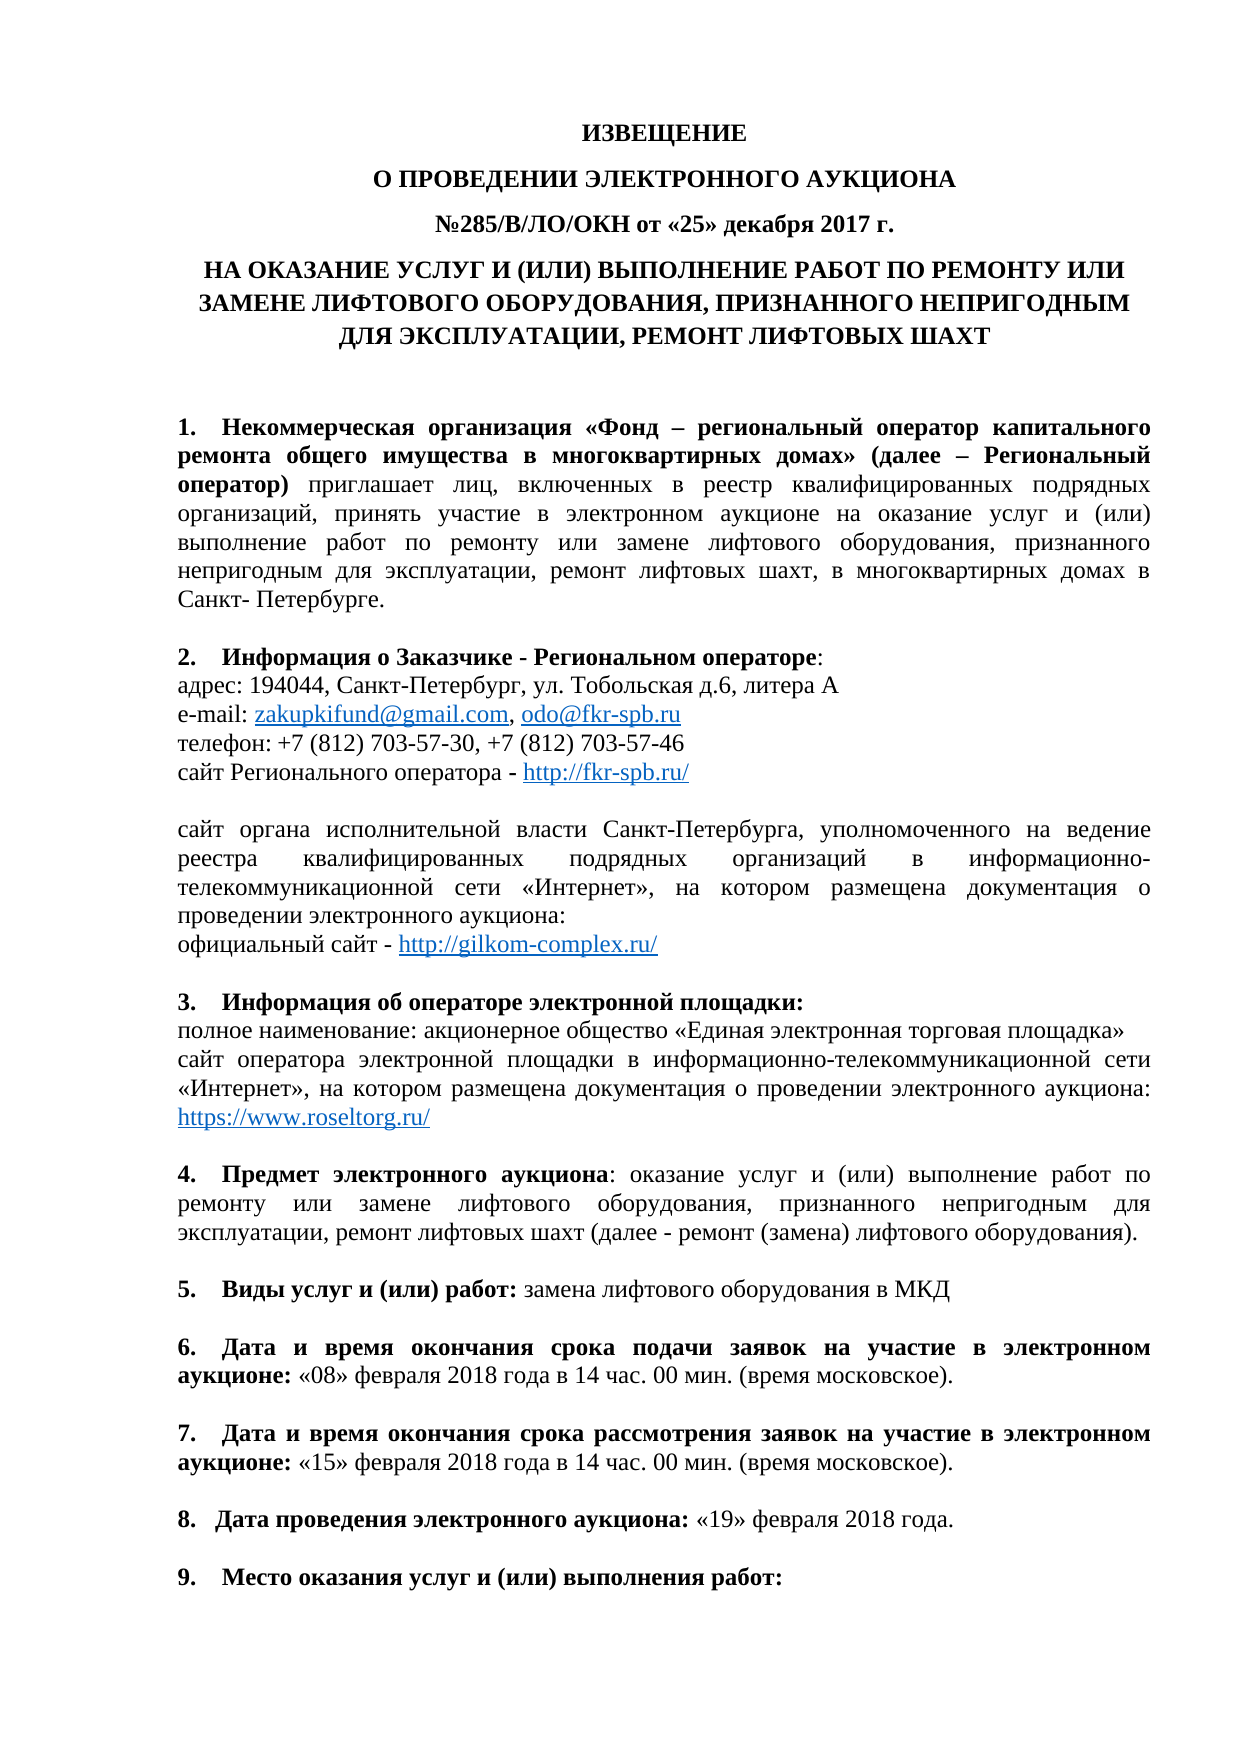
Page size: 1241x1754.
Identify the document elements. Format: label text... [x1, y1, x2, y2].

list Информация об операторе электронной площадки: [177, 987, 1151, 1016]
text НА ОКАЗАНИЕ УСЛУГ И (ИЛИ) ВЫПОЛНЕНИЕ РАБОТ ПО РЕМОНТУ ИЛИ ЗАМЕНЕ ЛИФТОВОГО ОБОРУДОВАНИЯ, ПРИЗНАННОГО НЕПРИГОДНЫМ ДЛЯ ЭКСПЛУАТАЦИИ, РЕМОНТ ЛИФТОВЫХ ШАХТ [177, 255, 1152, 349]
list полное наименование: акционерное общество «Единая электронная торговая площадка» [177, 1016, 1151, 1044]
text e-mail: zakupkifund@gmail.com, odo@fkr-spb.ru [177, 699, 1151, 728]
list Предмет электронного аукциона: оказание услуг и (или) выполнение работ по ремонту или замене лифтового оборудования, признанного непригодным для эксплуатации, ремонт лифтовых шахт (далее - ремонт (замена) лифтового оборудования). [177, 1159, 1151, 1246]
list Дата и время окончания срока рассмотрения заявок на участие в электронном аукционе: «15» февраля 2018 года в 14 час. 00 мин. (время московское). [177, 1418, 1152, 1476]
text сайт органа исполнительной власти Санкт-Петербурга, уполномоченного на ведение реестра квалифицированных подрядных организаций в информационно-телекоммуникационной сети «Интернет», на котором размещена документация о проведении электронного аукциона: [177, 814, 1151, 929]
text адрес: 194044, Санкт-Петербург, ул. Тобольская д.6, литера А [177, 671, 1151, 699]
list Информация о Заказчике - Региональном операторе: [177, 642, 1151, 671]
list Дата проведения электронного аукциона: «19» февраля 2018 года. [177, 1504, 1151, 1533]
list Место оказания услуг и (или) выполнения работ: [177, 1562, 1151, 1591]
list Виды услуг и (или) работ: замена лифтового оборудования в МКД [177, 1274, 1151, 1303]
text ИЗВЕЩЕНИЕ [177, 118, 1152, 147]
text О ПРОВЕДЕНИИ ЭЛЕКТРОННОГО АУКЦИОНА [177, 164, 1152, 192]
list Некоммерческая организация «Фонд – региональный оператор капитального ремонта общего имущества в многоквартирных домах» (далее – Региональный оператор) приглашает лиц, включенных в реестр квалифицированных подрядных организаций, принять участие в электронном аукционе на оказание услуг и (или) выполнение работ по ремонту или замене лифтового оборудования, признанного непригодным для эксплуатации, ремонт лифтовых шахт, в многоквартирных домах в Санкт- Петербурге. [177, 412, 1151, 613]
list сайт оператора электронной площадки в информационно-телекоммуникационной сети «Интернет», на котором размещена документация о проведении электронного аукциона: https://www.roseltorg.ru/ [177, 1044, 1151, 1131]
list Дата и время окончания срока подачи заявок на участие в электронном аукционе: «08» февраля 2018 года в 14 час. 00 мин. (время московское). [177, 1332, 1151, 1389]
text официальный сайт - http://gilkom-complex.ru/ [177, 929, 1151, 958]
text телефон: +7 (812) 703-57-30, +7 (812) 703-57-46 [177, 728, 1151, 757]
text сайт Регионального оператора - http://fkr-spb.ru/ [177, 757, 1151, 786]
text №285/В/ЛО/ОКН от «25» декабря 2017 г. [177, 209, 1152, 238]
